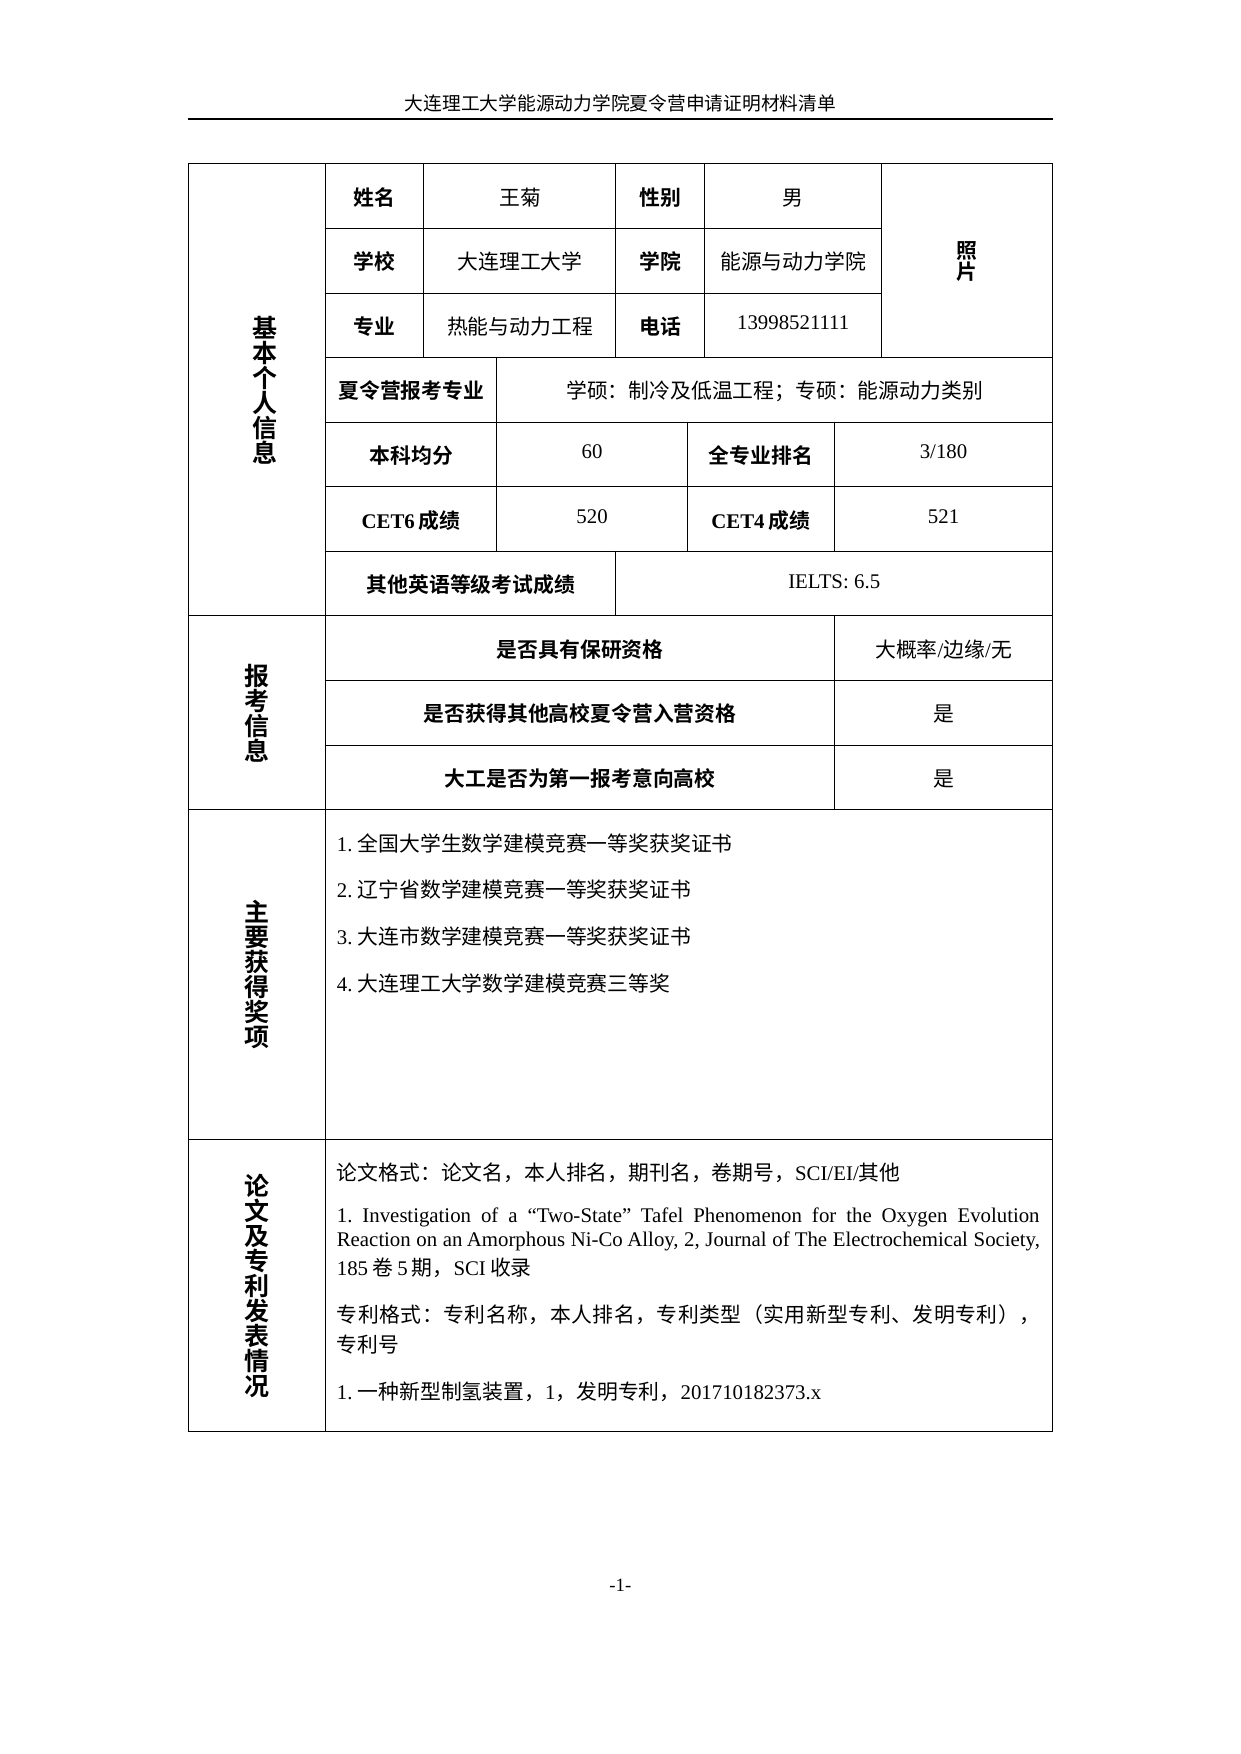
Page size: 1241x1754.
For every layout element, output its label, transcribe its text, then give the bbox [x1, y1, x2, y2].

table_header 王菊 [424, 164, 615, 228]
table_header 姓名 [326, 164, 423, 228]
table_header 男 [705, 164, 881, 228]
table_cell CET6成绩 [326, 487, 496, 551]
table_header 照片 [882, 164, 1052, 357]
table_cell 学硕：制冷及低温工程；专硕：能源动力类别 [497, 358, 1052, 422]
table_cell 是 [835, 681, 1052, 744]
table_cell 电话 [616, 294, 704, 357]
table_cell IELTS: 6.5 [616, 552, 1052, 615]
table_cell 大概率/边缘/无 [835, 616, 1052, 680]
table_cell 全专业排名 [688, 423, 834, 486]
table_cell 论文及专利发表情况 [189, 1140, 325, 1431]
table_cell 是否获得其他高校夏令营入营资格 [326, 681, 834, 744]
table_cell 其他英语等级考试成绩 [326, 552, 615, 615]
table_cell 大连理工大学 [424, 229, 615, 292]
table_cell 60 [497, 423, 687, 486]
table_cell 学校 [326, 229, 423, 292]
table_cell 论文格式：论文名，本人排名，期刊名，卷期号，SCI/EI/其他 1. Investigation of a “Two‐State” Tafel Phenomenon for the Oxygen Evolution Reaction on an Amorphous Ni‐Co Alloy, 2, Journal of The Electrochemical Society, 185卷5期，SCI收录 专利格式：专利名称，本人排名，专利类型（实用新型专利、发明专利），专利号 1. 一种新型制氢装置，1，发明专利，201710182373.x [326, 1140, 1052, 1431]
table_cell 报考信息 [189, 616, 325, 809]
table_cell 专业 [326, 294, 423, 357]
table_cell 大工是否为第一报考意向高校 [326, 746, 834, 809]
table_cell 13998521111 [705, 294, 881, 357]
table_header 性别 [616, 164, 704, 228]
table_cell 是 [835, 746, 1052, 809]
table_cell 热能与动力工程 [424, 294, 615, 357]
table_cell 1. 全国大学生数学建模竞赛一等奖获奖证书 2. 辽宁省数学建模竞赛一等奖获奖证书 3. 大连市数学建模竞赛一等奖获奖证书 4. 大连理工大学数学建模竞赛三等奖 [326, 810, 1052, 1139]
table_cell 521 [835, 487, 1052, 551]
table_cell 夏令营报考专业 [326, 358, 496, 422]
table_cell 本科均分 [326, 423, 496, 486]
table_cell 学院 [616, 229, 704, 292]
table_cell CET4成绩 [688, 487, 834, 551]
table_cell 能源与动力学院 [705, 229, 881, 292]
table_cell 是否具有保研资格 [326, 616, 834, 680]
table_cell 主要获得奖项 [189, 810, 325, 1139]
table_header 基本个人信息 [189, 164, 325, 615]
table_cell 520 [497, 487, 687, 551]
table_cell 3/180 [835, 423, 1052, 486]
